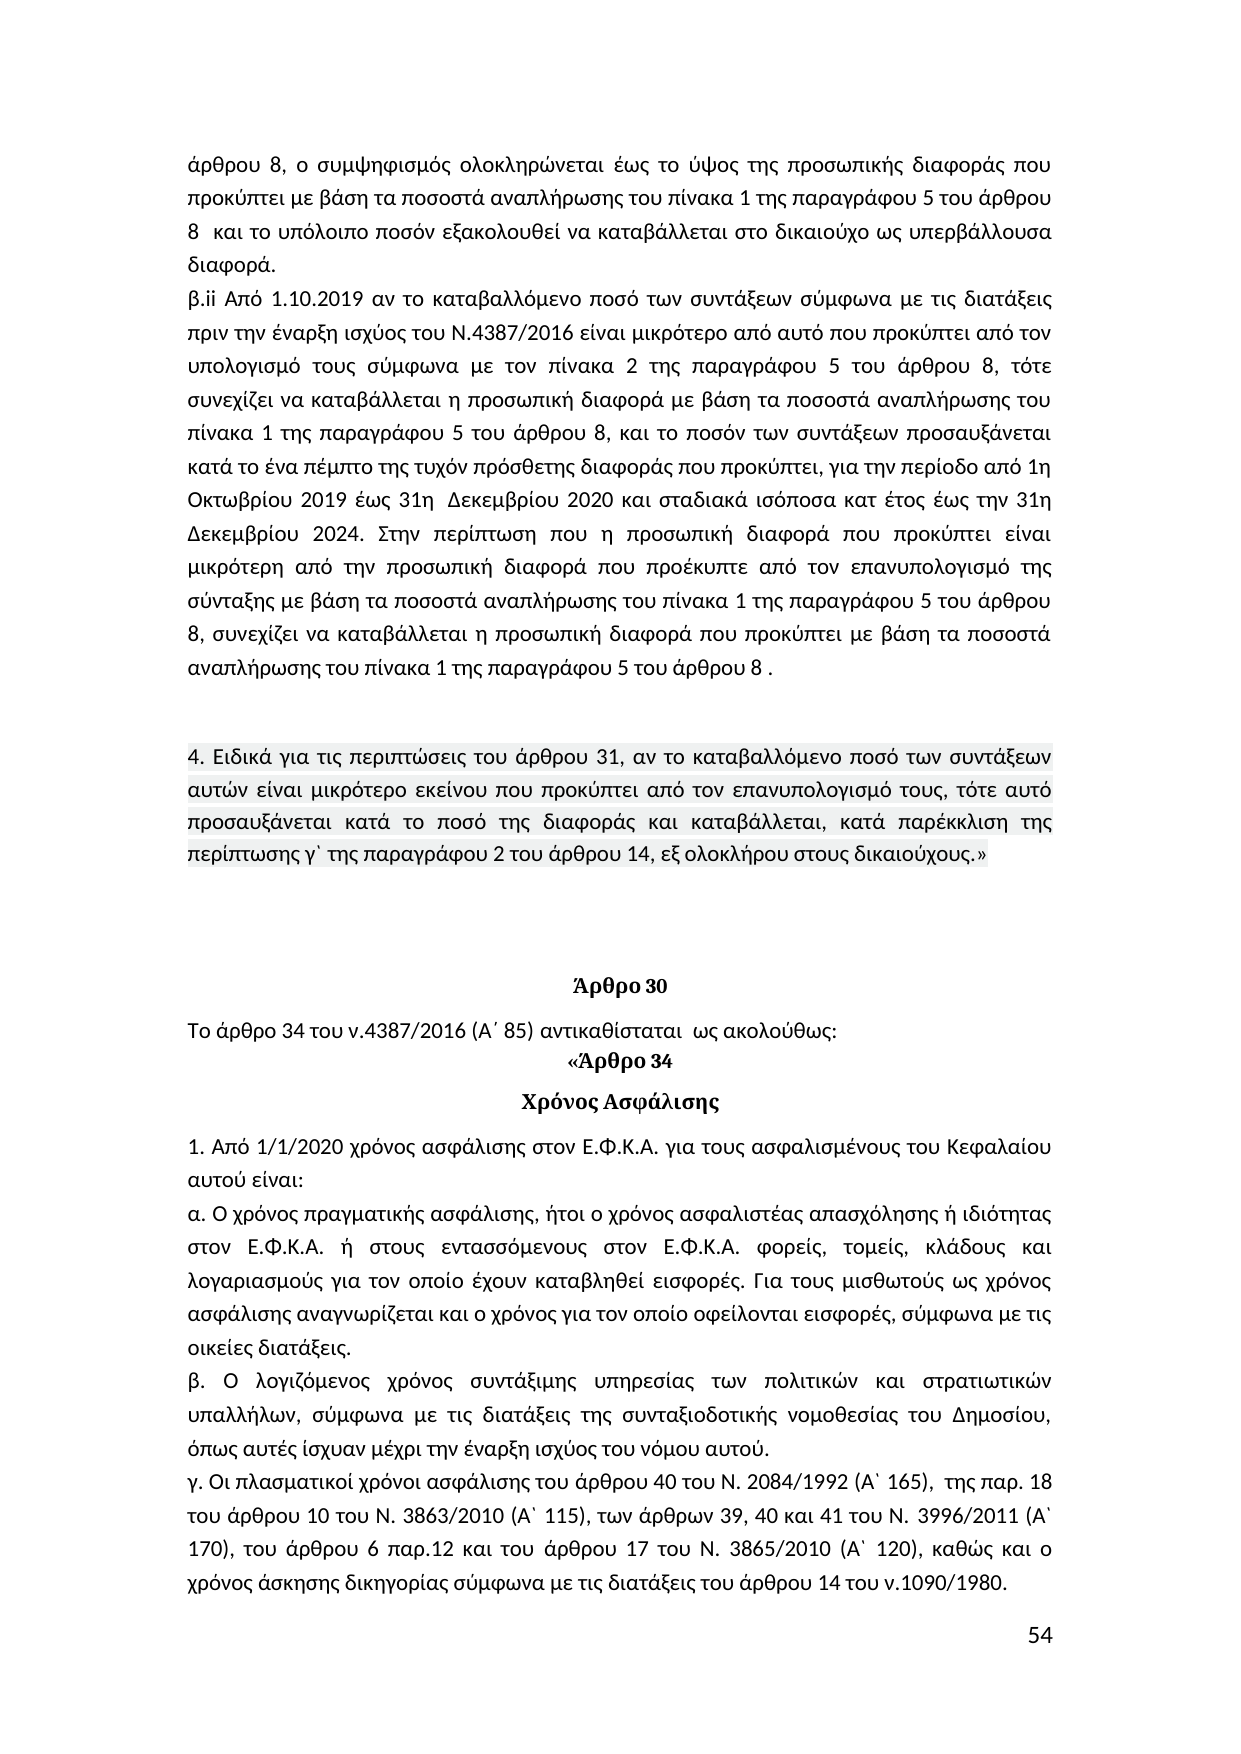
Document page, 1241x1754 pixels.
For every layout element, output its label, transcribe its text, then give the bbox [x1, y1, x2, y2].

text β. Ο λογιζόμενος χρόνος συντάξιμης υπηρεσίας των πολιτικών και στρατιωτικών υπαλλήλων, σύμφωνα με τις διατάξεις της συνταξιοδοτικής νομοθεσίας του Δημοσίου, όπως αυτές ίσχυαν μέχρι την έναρξη ισχύος του νόμου αυτού. [187, 1367, 1053, 1462]
text 4. Ειδικά για τις περιπτώσεις του άρθρου 31, αν το καταβαλλόμενο ποσό των συντάξεων αυτών είναι μικρότερο εκείνου που προκύπτει από τον επανυπολογισμό τους, τότε αυτό προσαυξάνεται κατά το ποσό της διαφοράς και καταβάλλεται, κατά παρέκκλιση της περίπτωσης γ` της παραγράφου 2 του άρθρου 14, εξ ολοκλήρου στους δικαιούχους.» [187, 820, 1053, 867]
text Το άρθρο 34 του ν.4387/2016 (Α΄ 85) αντικαθίσταται ως ακολούθως: [187, 1016, 1053, 1044]
text γ. Οι πλασματικοί χρόνοι ασφάλισης του άρθρου 40 του Ν. 2084/1992 (Α` 165), της παρ. 18 του άρθρου 10 του Ν. 3863/2010 (Α` 115), των άρθρων 39, 40 και 41 του Ν. 3996/2011 (Α` 170), του άρθρου 6 παρ.12 και του άρθρου 17 του Ν. 3865/2010 (Α` 120), καθώς και ο χρόνος άσκησης δικηγορίας σύμφωνα με τις διατάξεις του άρθρου 14 του ν.1090/1980. [187, 1467, 1053, 1596]
subtitle Χρόνος Ασφάλισης [187, 1091, 1053, 1114]
subtitle Άρθρο 30 [187, 974, 1053, 998]
text β.ii Από 1.10.2019 αν το καταβαλλόμενο ποσό των συντάξεων σύμφωνα με τις διατάξεις πριν την έναρξη ισχύος του Ν.4387/2016 είναι μικρότερο από αυτό που προκύπτει από τον υπολογισμό τους σύμφωνα με τον πίνακα 2 της παραγράφου 5 του άρθρου 8, τότε συνεχίζει να καταβάλλεται η προσωπική διαφορά με βάση τα ποσοστά αναπλήρωσης του πίνακα 1 της παραγράφου 5 του άρθρου 8, και το ποσόν των συντάξεων προσαυξάνεται κατά το ένα πέμπτο της τυχόν πρόσθετης διαφοράς που προκύπτει, για την περίοδο από 1η Οκτωβρίου 2019 έως 31η Δεκεμβρίου 2020 και σταδιακά ισόποσα κατ έτος έως την 31η Δεκεμβρίου 2024. Στην περίπτωση που η προσωπική διαφορά που προκύπτει είναι μικρότερη από την προσωπική διαφορά που προέκυπτε από τον επανυπολογισμό της σύνταξης με βάση τα ποσοστά αναπλήρωσης του πίνακα 1 της παραγράφου 5 του άρθρου 8, συνεχίζει να καταβάλλεται η προσωπική διαφορά που προκύπτει με βάση τα ποσοστά αναπλήρωσης του πίνακα 1 της παραγράφου 5 του άρθρου 8 . [187, 284, 1053, 681]
subtitle «Άρθρο 34 [187, 1049, 1053, 1073]
text 4. Ειδικά για τις περιπτώσεις του άρθρου 31, αν το καταβαλλόμενο ποσό των συντάξεων αυτών είναι μικρότερο εκείνου που προκύπτει από τον επανυπολογισμό τους, τότε αυτό προσαυξάνεται κατά το ποσό της διαφοράς και καταβάλλεται, κατά παρέκκλιση της περίπτωσης γ` της παραγράφου 2 του άρθρου 14, εξ ολοκλήρου στους δικαιούχους.» [187, 742, 1053, 819]
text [187, 150, 1053, 279]
text α. Ο χρόνος πραγματικής ασφάλισης, ήτοι ο χρόνος ασφαλιστέας απασχόλησης ή ιδιότητας στον Ε.Φ.Κ.Α. ή στους εντασσόμενους στον Ε.Φ.Κ.Α. φορείς, τομείς, κλάδους και λογαριασμούς για τον οποίο έχουν καταβληθεί εισφορές. Για τους μισθωτούς ως χρόνος ασφάλισης αναγνωρίζεται και ο χρόνος για τον οποίο οφείλονται εισφορές, σύμφωνα με τις οικείες διατάξεις. [187, 1199, 1053, 1361]
text 1. Από 1/1/2020 χρόνος ασφάλισης στον Ε.Φ.Κ.Α. για τους ασφαλισμένους του Κεφαλαίου αυτού είναι: [187, 1132, 1053, 1193]
